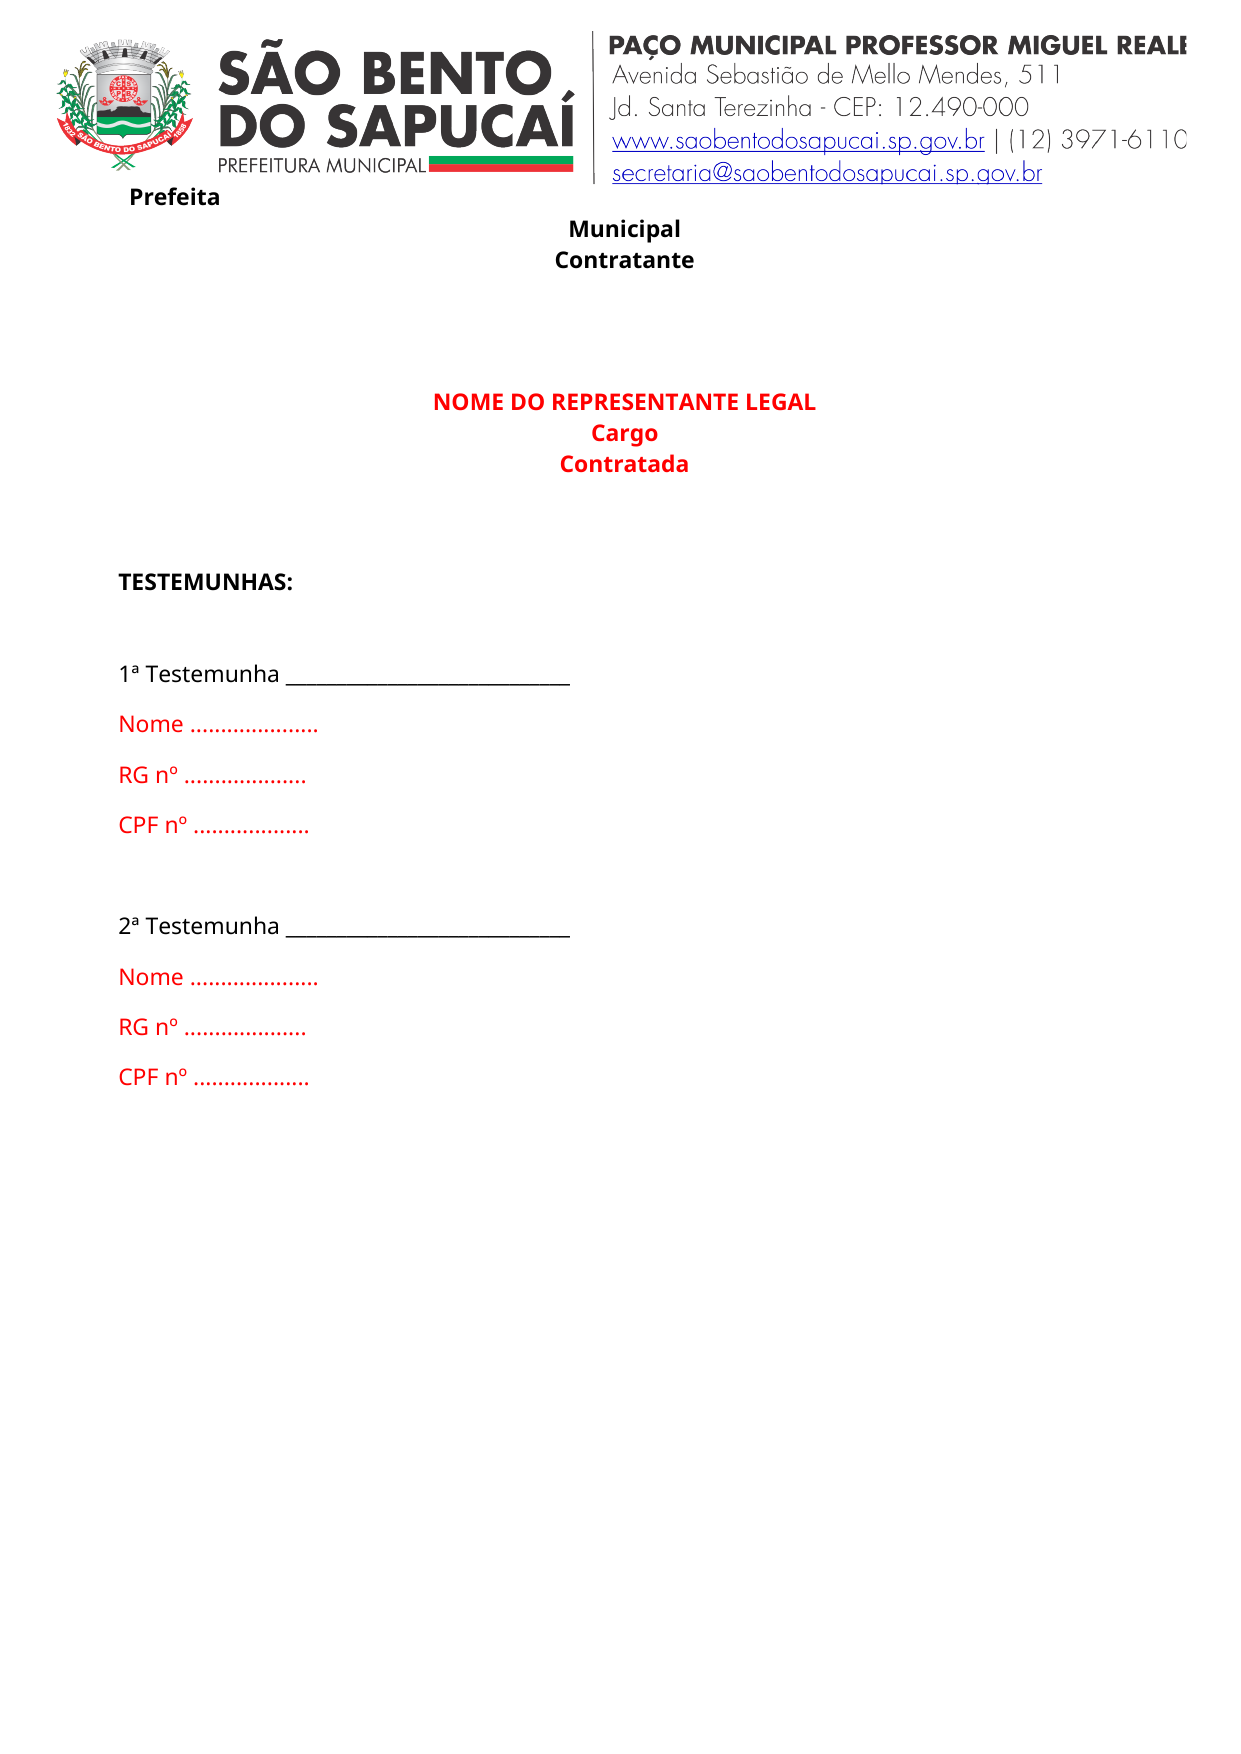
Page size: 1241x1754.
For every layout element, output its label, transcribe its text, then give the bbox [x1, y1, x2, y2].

text Cargo [118, 417, 1131, 448]
picture [55, 31, 1187, 184]
text NOME DO REPRESENTANTE LEGAL [118, 385, 1131, 417]
text 1ª Testemunha ____________________________ [118, 658, 1128, 689]
text RG nº .................... [118, 1011, 1128, 1042]
text Nome ..................... [118, 960, 1128, 992]
text 2ª Testemunha ____________________________ [118, 910, 1128, 941]
text Prefeita Municipal [118, 163, 1131, 244]
text CPF nº ................... [118, 809, 1128, 840]
text Nome ..................... [118, 708, 1128, 739]
text TESTEMUNHAS: [118, 565, 1128, 597]
text RG nº .................... [118, 759, 1128, 790]
text Contratante [118, 244, 1131, 275]
text CPF nº ................... [118, 1061, 1128, 1092]
text Contratada [118, 448, 1131, 479]
